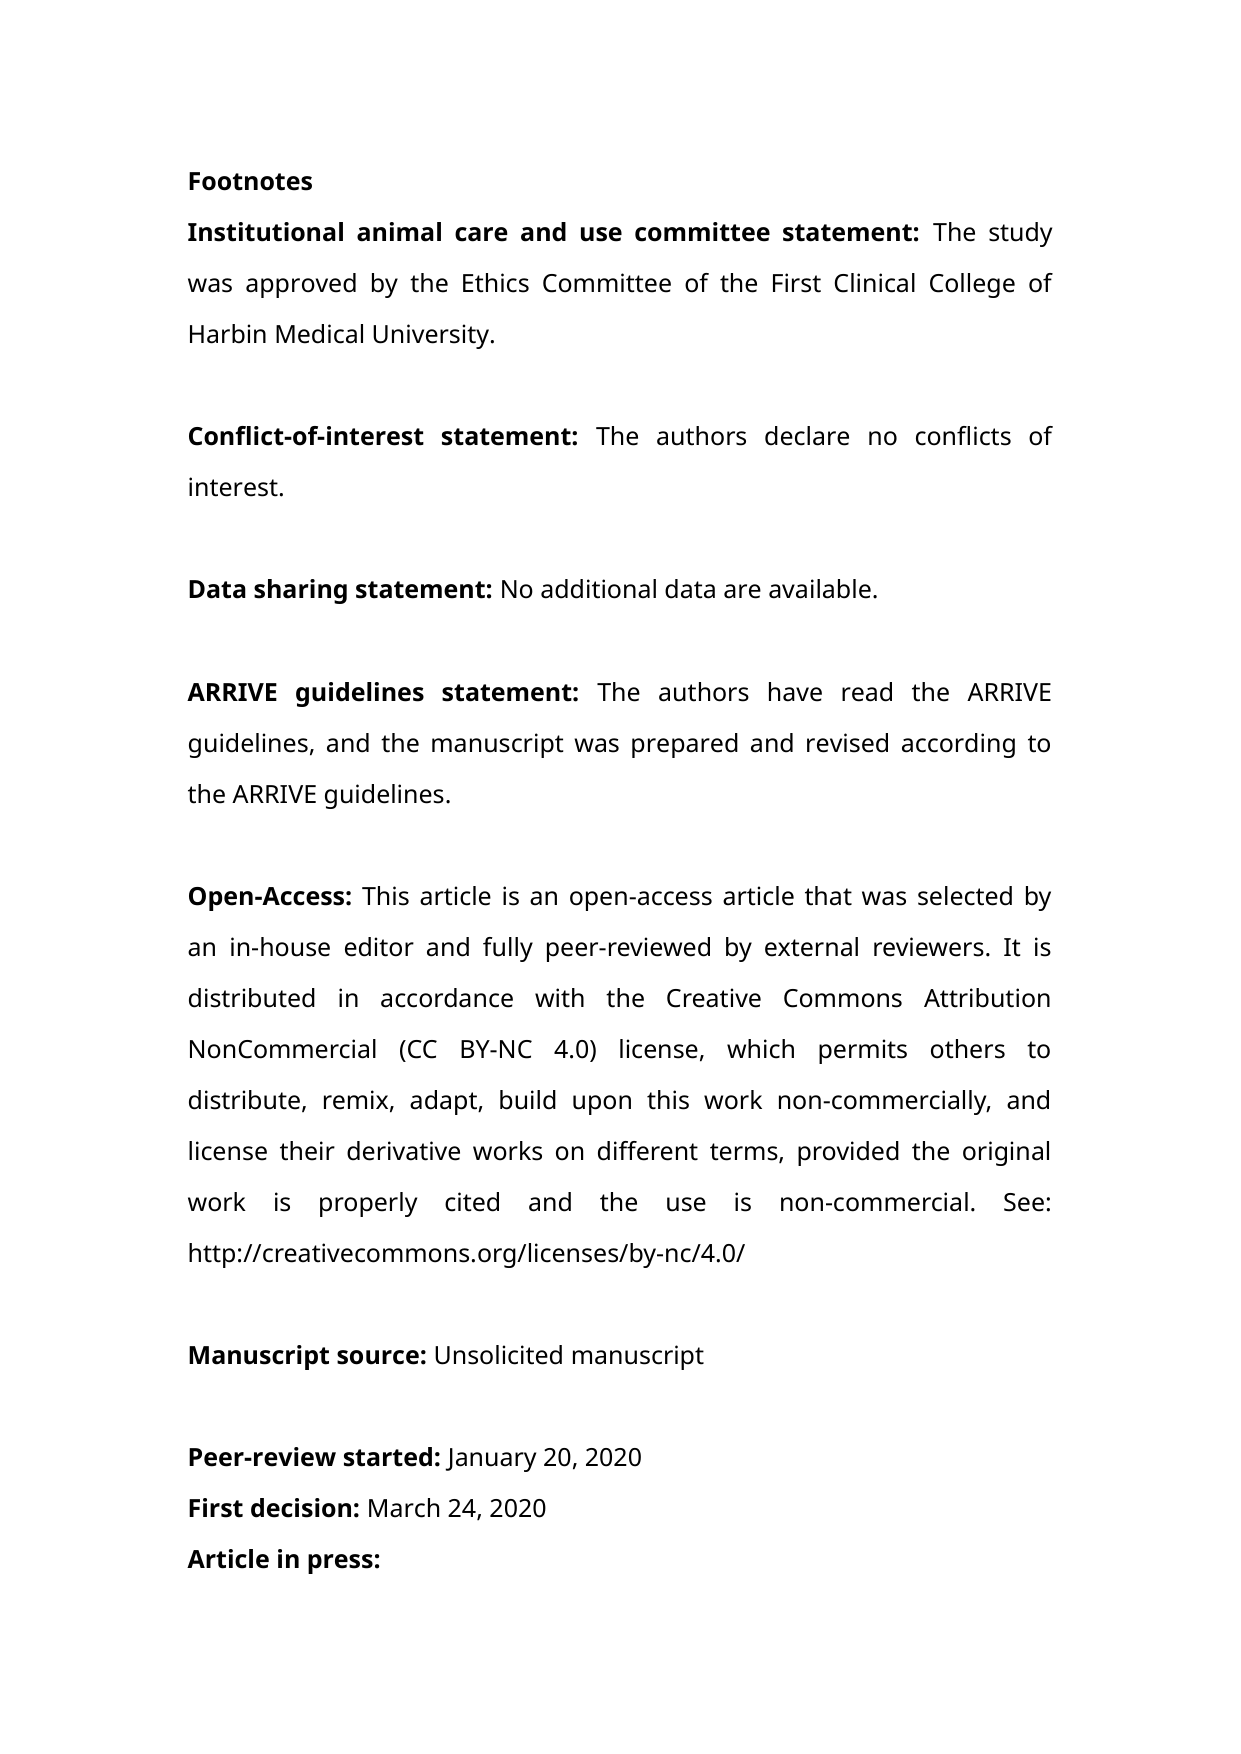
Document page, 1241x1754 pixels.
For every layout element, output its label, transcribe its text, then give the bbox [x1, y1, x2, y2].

text Data sharing statement: No additional data are available. [187, 572, 1053, 606]
text ARRIVE guidelines statement: The authors have read the ARRIVE guidelines, and the manuscript was prepared and revised according to the ARRIVE guidelines. [187, 674, 1053, 810]
text Footnotes [187, 164, 1053, 198]
text Open-Access: This article is an open-access article that was selected by an in-house editor and fully peer-reviewed by external reviewers. It is distributed in accordance with the Creative Commons Attribution NonCommercial (CC BY-NC 4.0) license, which permits others to distribute, remix, adapt, build upon this work non-commercially, and license their derivative works on different terms, provided the original work is properly cited and the use is non-commercial. See: http://creativecommons.org/licenses/by-nc/4.0/ [187, 878, 1053, 1270]
text Peer-review started: January 20, 2020 [187, 1440, 1053, 1474]
text Article in press: [187, 1542, 1053, 1576]
text First decision: March 24, 2020 [187, 1491, 1053, 1525]
text Institutional animal care and use committee statement: The study was approved by the Ethics Committee of the First Clinical College of Harbin Medical University. [187, 215, 1053, 351]
text Manuscript source: Unsolicited manuscript [187, 1338, 1053, 1372]
text Conflict-of-interest statement: The authors declare no conflicts of interest. [187, 419, 1053, 504]
